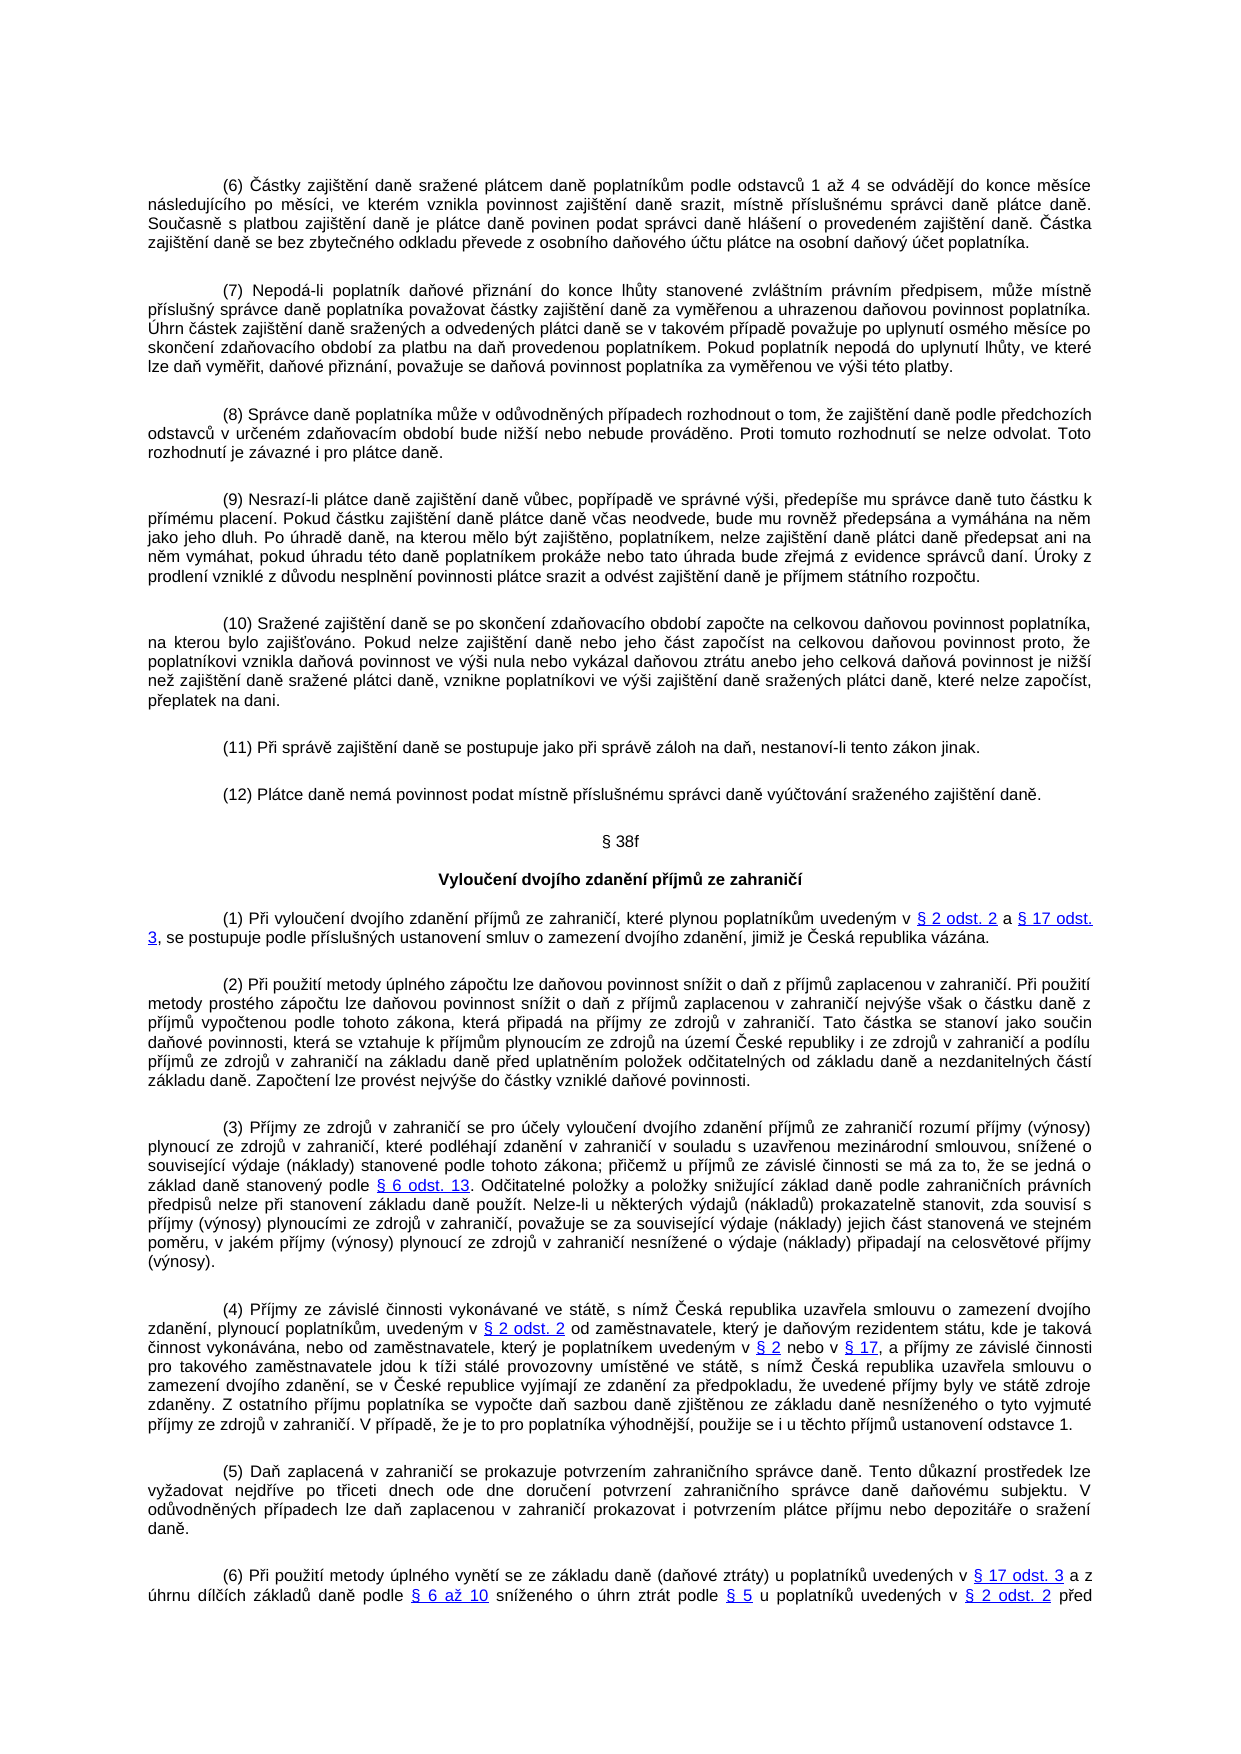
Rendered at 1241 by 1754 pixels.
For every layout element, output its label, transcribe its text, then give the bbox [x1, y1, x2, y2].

text (10) Sražené zajištění daně se po skončení zdaňovacího období započte na celkovou daňovou povinnost poplatníka, na kterou bylo zajišťováno. Pokud nelze zajištění daně nebo jeho část započíst na celkovou daňovou povinnost proto, že poplatníkovi vznikla daňová povinnost ve výši nula nebo vykázal daňovou ztrátu anebo jeho celková daňová povinnost je nižší než zajištění daně sražené plátci daně, vznikne poplatníkovi ve výši zajištění daně sražených plátci daně, které nelze započíst, přeplatek na dani. [148, 614, 1092, 709]
text (9) Nesrazí-li plátce daně zajištění daně vůbec, popřípadě ve správné výši, předepíše mu správce daně tuto částku k přímému placení. Pokud částku zajištění daně plátce daně včas neodvede, bude mu rovněž předepsána a vymáhána na něm jako jeho dluh. Po úhradě daně, na kterou mělo být zajištěno, poplatníkem, nelze zajištění daně plátci daně předepsat ani na něm vymáhat, pokud úhradu této daně poplatníkem prokáže nebo tato úhrada bude zřejmá z evidence správců daní. Úroky z prodlení vzniklé z důvodu nesplnění povinnosti plátce srazit a odvést zajištění daně je příjmem státního rozpočtu. [148, 490, 1092, 586]
text (11) Při správě zajištění daně se postupuje jako při správě záloh na daň, nestanoví-li tento zákon jinak. [148, 737, 1092, 757]
text § 38f [148, 832, 1092, 851]
text (4) Příjmy ze závislé činnosti vykonávané ve státě, s nímž Česká republika uzavřela smlouvu o zamezení dvojího zdanění, plynoucí poplatníkům, uvedeným v § 2 odst. 2 od zaměstnavatele, který je daňovým rezidentem státu, kde je taková činnost vykonávána, nebo od zaměstnavatele, který je poplatníkem uvedeným v § 2 nebo v § 17, a příjmy ze závislé činnosti pro takového zaměstnavatele jdou k tíži stálé provozovny umístěné ve státě, s nímž Česká republika uzavřela smlouvu o zamezení dvojího zdanění, se v České republice vyjímají ze zdanění za předpokladu, že uvedené příjmy byly ve státě zdroje zdaněny. Z ostatního příjmu poplatníka se vypočte daň sazbou daně zjištěnou ze základu daně nesníženého o tyto vyjmuté příjmy ze zdrojů v zahraničí. V případě, že je to pro poplatníka výhodnější, použije se i u těchto příjmů ustanovení odstavce 1. [148, 1299, 1092, 1433]
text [148, 1566, 1092, 1604]
text Vyloučení dvojího zdanění příjmů ze zahraničí [148, 870, 1092, 889]
text (6) Částky zajištění daně sražené plátcem daně poplatníkům podle odstavců 1 až 4 se odvádějí do konce měsíce následujícího po měsíci, ve kterém vznikla povinnost zajištění daně srazit, místně příslušnému správci daně plátce daně. Současně s platbou zajištění daně je plátce daně povinen podat správci daně hlášení o provedeném zajištění daně. Částka zajištění daně se bez zbytečného odkladu převede z osobního daňového účtu plátce na osobní daňový účet poplatníka. [148, 176, 1092, 252]
text (2) Při použití metody úplného zápočtu lze daňovou povinnost snížit o daň z příjmů zaplacenou v zahraničí. Při použití metody prostého zápočtu lze daňovou povinnost snížit o daň z příjmů zaplacenou v zahraničí nejvýše však o částku daně z příjmů vypočtenou podle tohoto zákona, která připadá na příjmy ze zdrojů v zahraničí. Tato částka se stanoví jako součin daňové povinnosti, která se vztahuje k příjmům plynoucím ze zdrojů na území České republiky i ze zdrojů v zahraničí a podílu příjmů ze zdrojů v zahraničí na základu daně před uplatněním položek odčitatelných od základu daně a nezdanitelných částí základu daně. Započtení lze provést nejvýše do částky vzniklé daňové povinnosti. [148, 975, 1092, 1090]
text (7) Nepodá-li poplatník daňové přiznání do konce lhůty stanovené zvláštním právním předpisem, může místně příslušný správce daně poplatníka považovat částky zajištění daně za vyměřenou a uhrazenou daňovou povinnost poplatníka. Úhrn částek zajištění daně sražených a odvedených plátci daně se v takovém případě považuje po uplynutí osmého měsíce po skončení zdaňovacího období za platbu na daň provedenou poplatníkem. Pokud poplatník nepodá do uplynutí lhůty, ve které lze daň vyměřit, daňové přiznání, považuje se daňová povinnost poplatníka za vyměřenou ve výši této platby. [148, 280, 1092, 376]
text (8) Správce daně poplatníka může v odůvodněných případech rozhodnout o tom, že zajištění daně podle předchozích odstavců v určeném zdaňovacím období bude nižší nebo nebude prováděno. Proti tomuto rozhodnutí se nelze odvolat. Toto rozhodnutí je závazné i pro plátce daně. [148, 404, 1092, 462]
text (1) Při vyloučení dvojího zdanění příjmů ze zahraničí, které plynou poplatníkům uvedeným v § 2 odst. 2 a § 17 odst. 3, se postupuje podle příslušných ustanovení smluv o zamezení dvojího zdanění, jimiž je Česká republika vázána. [148, 908, 1092, 947]
text (3) Příjmy ze zdrojů v zahraničí se pro účely vyloučení dvojího zdanění příjmů ze zahraničí rozumí příjmy (výnosy) plynoucí ze zdrojů v zahraničí, které podléhají zdanění v zahraničí v souladu s uzavřenou mezinárodní smlouvou, snížené o související výdaje (náklady) stanovené podle tohoto zákona; přičemž u příjmů ze závislé činnosti se má za to, že se jedná o základ daně stanovený podle § 6 odst. 13. Odčitatelné položky a položky snižující základ daně podle zahraničních právních předpisů nelze při stanovení základu daně použít. Nelze-li u některých výdajů (nákladů) prokazatelně stanovit, zda souvisí s příjmy (výnosy) plynoucími ze zdrojů v zahraničí, považuje se za související výdaje (náklady) jejich část stanovená ve stejném poměru, v jakém příjmy (výnosy) plynoucí ze zdrojů v zahraničí nesnížené o výdaje (náklady) připadají na celosvětové příjmy (výnosy). [148, 1118, 1092, 1271]
text (12) Plátce daně nemá povinnost podat místně příslušnému správci daně vyúčtování sraženého zajištění daně. [148, 785, 1092, 804]
text (5) Daň zaplacená v zahraničí se prokazuje potvrzením zahraničního správce daně. Tento důkazní prostředek lze vyžadovat nejdříve po třiceti dnech ode dne doručení potvrzení zahraničního správce daně daňovému subjektu. V odůvodněných případech lze daň zaplacenou v zahraničí prokazovat i potvrzením plátce příjmu nebo depozitáře o sražení daně. [148, 1461, 1092, 1538]
